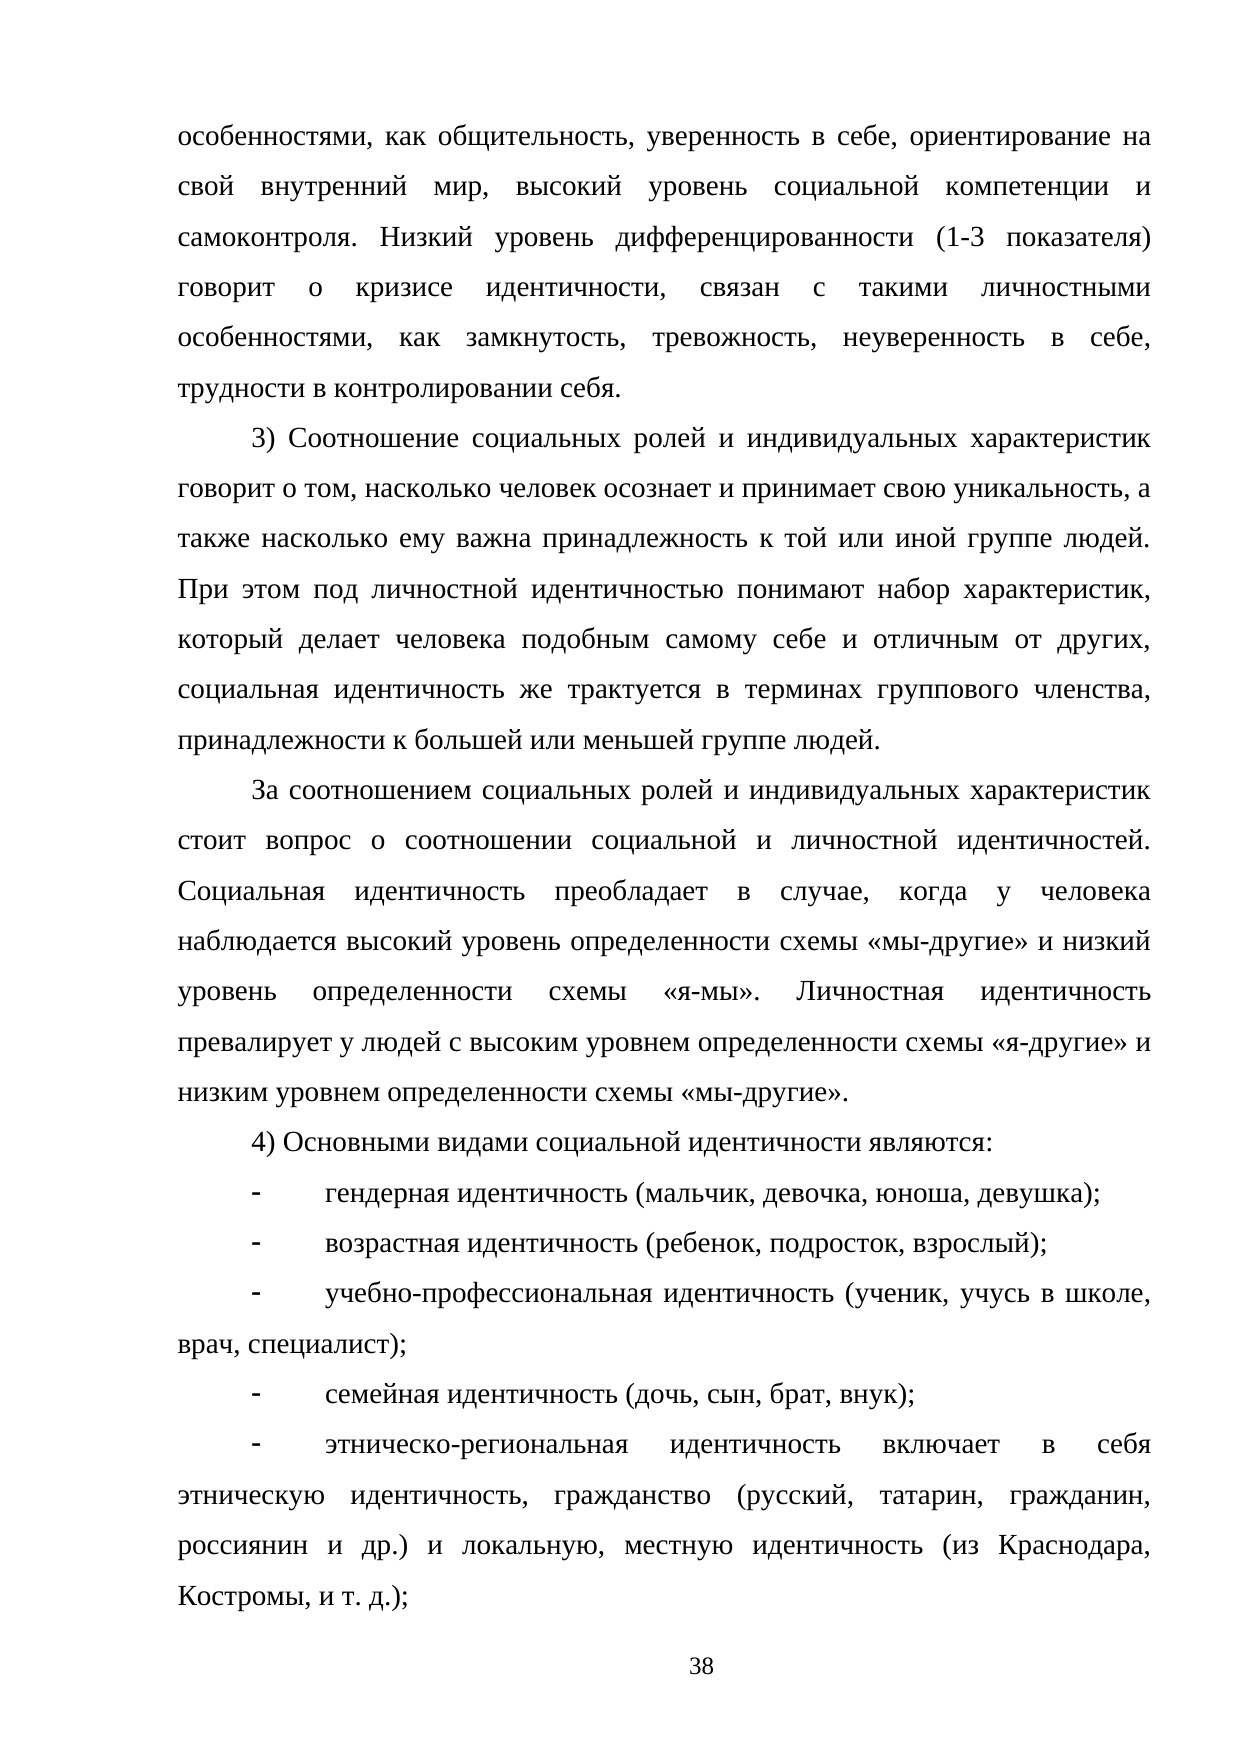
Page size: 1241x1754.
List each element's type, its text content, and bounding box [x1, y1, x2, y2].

list учебно-профессиональная идентичность (ученик, учусь в школе, врач, специалист); [177, 1276, 1152, 1359]
text За соотношением социальных ролей и индивидуальных характеристик стоит вопрос о соотношении социальной и личностной идентичностей. Социальная идентичность преобладает в случае, когда у человека наблюдается высокий уровень определенности схемы «мы-другие» и низкий уровень определенности схемы «я-мы». Личностная идентичность превалирует у людей с высоким уровнем определенности схемы «я-другие» и низким уровнем определенности схемы «мы-другие». [177, 772, 1152, 1108]
list возрастная идентичность (ребенок, подросток, взрослый); [177, 1225, 1152, 1259]
text 4) Основными видами социальной идентичности являются: [177, 1124, 1152, 1158]
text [177, 118, 1152, 403]
list этническо-региональная идентичность включает в себя этническую идентичность, гражданство (русский, татарин, гражданин, россиянин и др.) и локальную, местную идентичность (из Краснодара, Костромы, и т. д.); [177, 1427, 1152, 1611]
list гендерная идентичность (мальчик, девочка, юноша, девушка); [177, 1175, 1152, 1208]
text 3) Соотношение социальных ролей и индивидуальных характеристик говорит о том, насколько человек осознает и принимает свою уникальность, а также насколько ему важна принадлежность к той или иной группе людей. При этом под личностной идентичностью понимают набор характеристик, который делает человека подобным самому себе и отличным от других, социальная идентичность же трактуется в терминах группового членства, принадлежности к большей или меньшей группе людей. [177, 420, 1152, 755]
list семейная идентичность (дочь, сын, брат, внук); [177, 1376, 1152, 1410]
